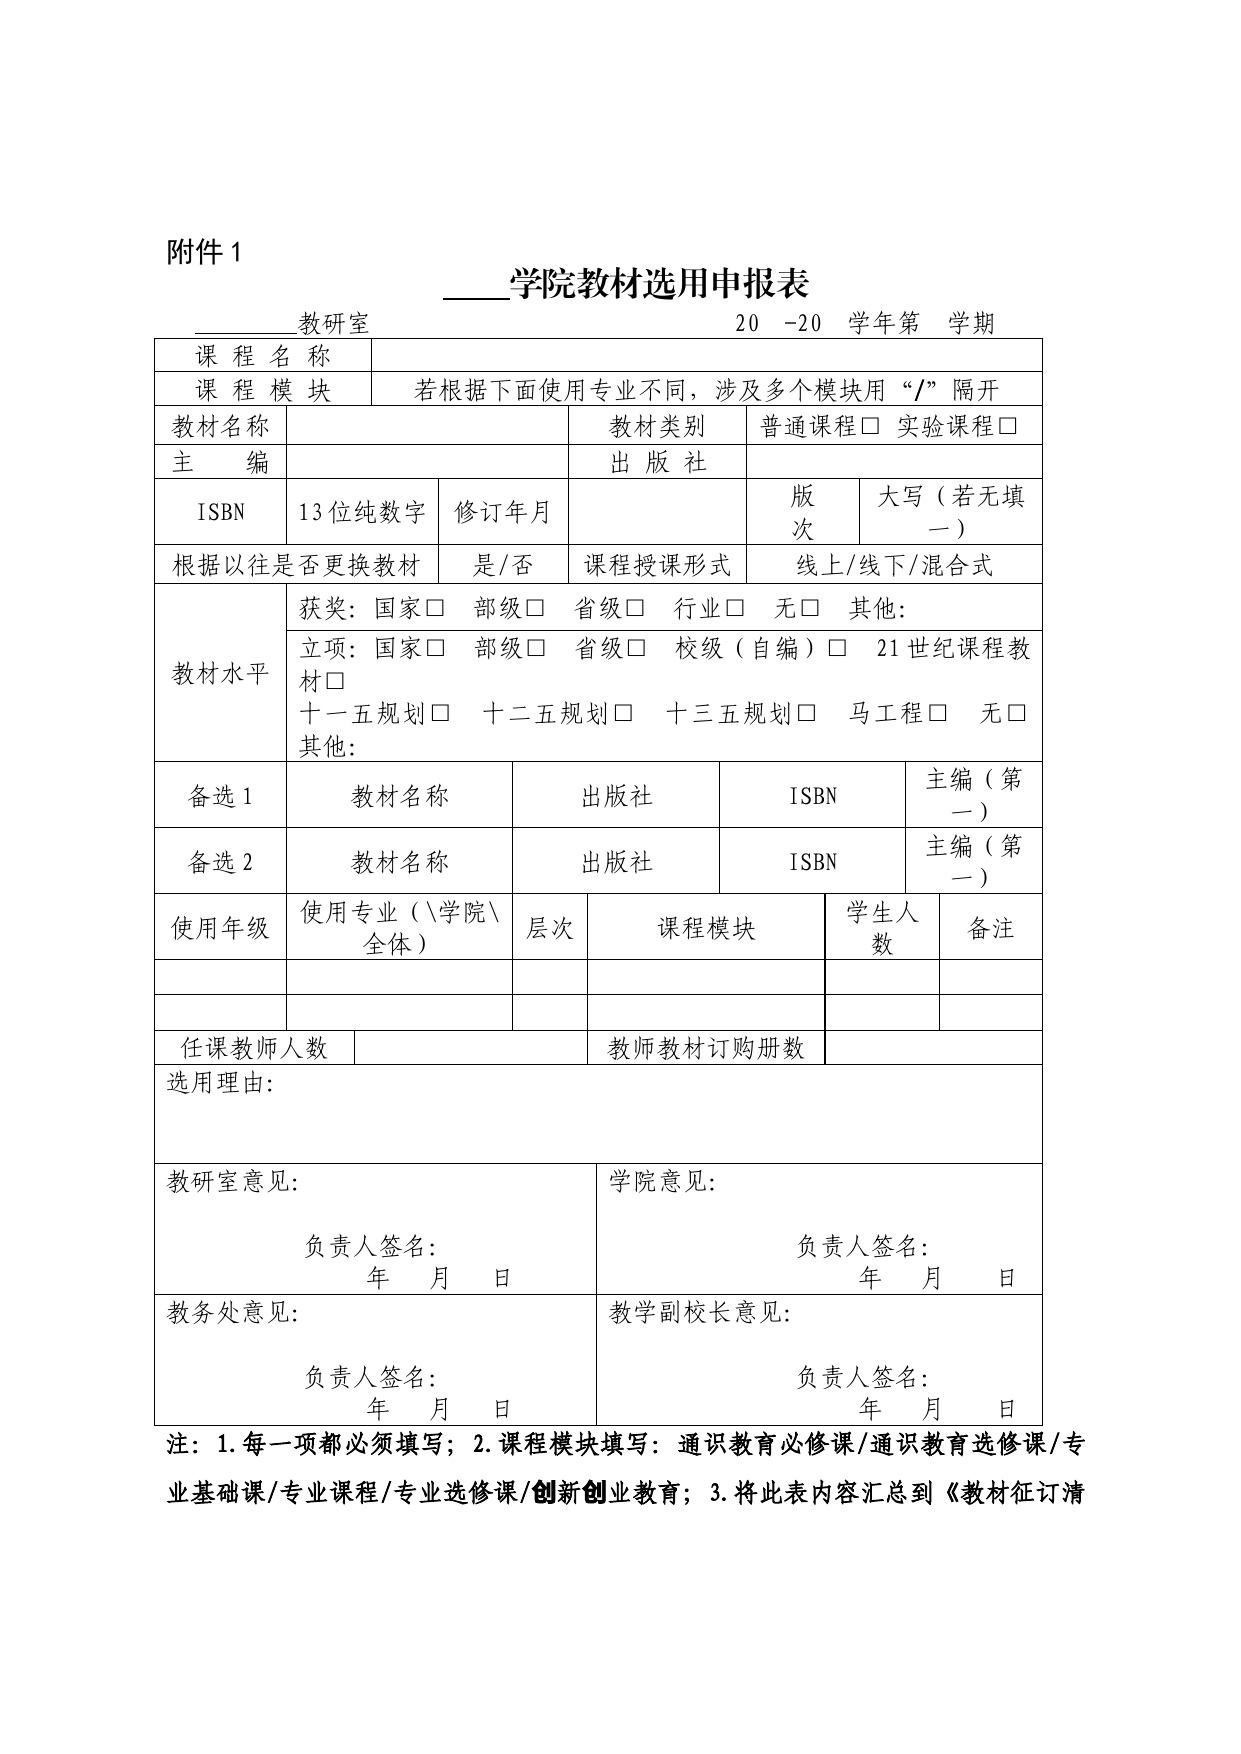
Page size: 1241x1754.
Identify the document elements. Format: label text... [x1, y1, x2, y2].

table_cell 任课教师人数 [155, 1031, 354, 1064]
table_header [372, 339, 1042, 371]
table_cell 主编（第一） [906, 762, 1042, 827]
table_cell 教材名称 [155, 406, 286, 444]
table_cell [355, 1031, 587, 1064]
table_cell [155, 995, 286, 1029]
table_cell 层次 [513, 894, 587, 959]
table_cell 出版社 [513, 828, 719, 893]
table_cell 备选2 [155, 828, 286, 893]
table_cell 使用年级 [155, 894, 286, 959]
table_header 课 程 名 称 [155, 339, 371, 371]
table_cell 教材名称 [287, 762, 512, 827]
table_cell [513, 995, 587, 1029]
table_cell 教材水平 [155, 584, 286, 761]
table_cell 课 程 模 块 [155, 372, 371, 405]
text 教研室 20 -20 学年第 学期 [165, 305, 1087, 337]
table_cell 获奖：国家□ 部级□ 省级□ 行业□ 无□ 其他： [287, 584, 1042, 630]
table_cell [588, 995, 824, 1029]
table_cell ISBN [720, 762, 905, 827]
table_cell [287, 445, 568, 477]
table_cell 教研室意见： 负责人签名： 年 月 日 [155, 1164, 596, 1293]
table_cell 课程模块 [588, 894, 824, 959]
table_cell 学生人数 [826, 894, 939, 959]
table_cell 备选1 [155, 762, 286, 827]
table_cell 课程授课形式 [569, 545, 746, 582]
table_cell 主编（第一） [906, 828, 1042, 893]
table_cell 选用理由： [155, 1065, 1042, 1162]
table_cell [287, 406, 568, 444]
table_cell 出版社 [513, 762, 719, 827]
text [165, 1426, 1087, 1507]
table_cell 13位纯数字 [287, 479, 438, 543]
table_cell 使用专业（\学院\全体） [287, 894, 512, 959]
table_cell [513, 960, 587, 994]
table_cell [940, 995, 1042, 1029]
table_cell 线上/线下/混合式 [747, 545, 1042, 582]
table_cell [287, 995, 512, 1029]
table_cell 若根据下面使用专业不同，涉及多个模块用“/”隔开 [372, 372, 1042, 405]
table_cell 立项：国家□ 部级□ 省级□ 校级（自编）□ 21世纪课程教材□ 十一五规划□ 十二五规划□ 十三五规划□ 马工程□ 无□ 其他： [287, 631, 1042, 761]
table_cell 教务处意见： 负责人签名： 年 月 日 [155, 1295, 596, 1424]
table_cell 版 次 [747, 479, 859, 543]
table_cell 大写（若无填一） [860, 479, 1042, 543]
table_cell 备注 [940, 894, 1042, 959]
table_cell ISBN [720, 828, 905, 893]
table_cell [588, 960, 824, 994]
table_cell ISBN [155, 479, 286, 543]
table_cell [747, 445, 1042, 477]
table_cell 主 编 [155, 445, 286, 477]
table_cell 修订年月 [439, 479, 568, 543]
table_cell [826, 1031, 1042, 1064]
table_cell 教材类别 [569, 406, 746, 444]
table_cell [826, 995, 939, 1029]
table_cell 教师教材订购册数 [588, 1031, 824, 1064]
table_cell 根据以往是否更换教材 [155, 545, 438, 582]
table_cell [569, 479, 746, 543]
text 学院教材选用申报表 [165, 266, 1087, 305]
table_cell 普通课程□ 实验课程□ [747, 406, 1042, 444]
table_cell [287, 960, 512, 994]
table_cell 学院意见： 负责人签名： 年 月 日 [597, 1164, 1042, 1293]
table_cell [940, 960, 1042, 994]
table_cell 教学副校长意见： 负责人签名： 年 月 日 [597, 1295, 1042, 1424]
table_cell [155, 960, 286, 994]
table_cell 教材名称 [287, 828, 512, 893]
table_cell 是/否 [439, 545, 568, 582]
text 附件1 [165, 233, 1087, 266]
table_cell [826, 960, 939, 994]
table_cell 出 版 社 [569, 445, 746, 477]
